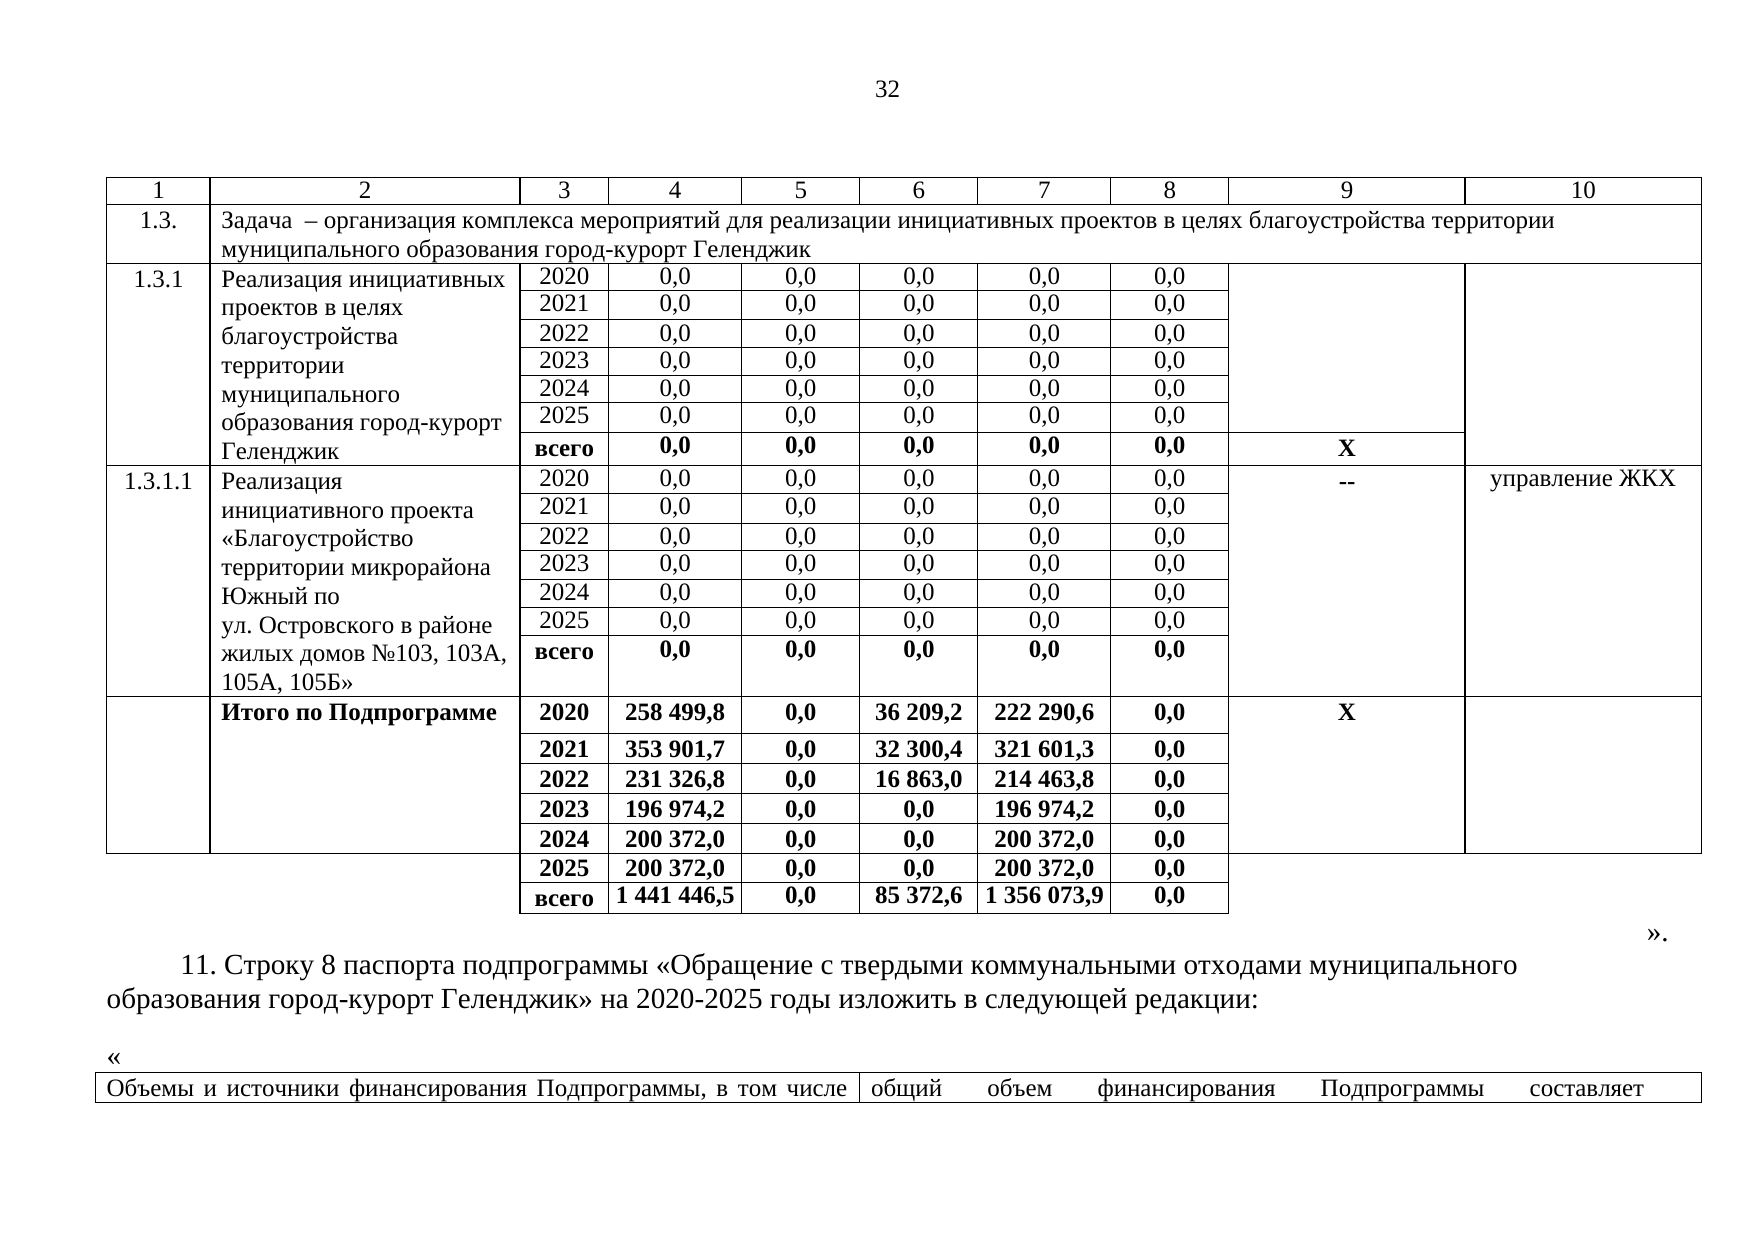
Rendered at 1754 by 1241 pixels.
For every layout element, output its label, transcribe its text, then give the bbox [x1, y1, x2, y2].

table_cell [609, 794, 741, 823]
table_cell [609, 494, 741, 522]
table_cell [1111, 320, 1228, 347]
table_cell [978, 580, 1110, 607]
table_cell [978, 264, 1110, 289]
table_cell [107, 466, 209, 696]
table_header 4 [609, 178, 741, 204]
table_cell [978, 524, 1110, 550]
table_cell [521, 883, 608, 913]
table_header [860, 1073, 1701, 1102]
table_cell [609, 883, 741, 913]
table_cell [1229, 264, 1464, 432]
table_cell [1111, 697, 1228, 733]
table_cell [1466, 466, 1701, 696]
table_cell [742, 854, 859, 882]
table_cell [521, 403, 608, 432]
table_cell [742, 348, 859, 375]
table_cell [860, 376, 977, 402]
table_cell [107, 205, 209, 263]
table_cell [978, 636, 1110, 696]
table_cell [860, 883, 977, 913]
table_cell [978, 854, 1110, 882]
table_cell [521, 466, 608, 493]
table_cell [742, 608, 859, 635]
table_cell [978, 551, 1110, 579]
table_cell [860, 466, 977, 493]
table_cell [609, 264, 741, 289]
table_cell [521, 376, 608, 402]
table_header 3 [521, 178, 608, 204]
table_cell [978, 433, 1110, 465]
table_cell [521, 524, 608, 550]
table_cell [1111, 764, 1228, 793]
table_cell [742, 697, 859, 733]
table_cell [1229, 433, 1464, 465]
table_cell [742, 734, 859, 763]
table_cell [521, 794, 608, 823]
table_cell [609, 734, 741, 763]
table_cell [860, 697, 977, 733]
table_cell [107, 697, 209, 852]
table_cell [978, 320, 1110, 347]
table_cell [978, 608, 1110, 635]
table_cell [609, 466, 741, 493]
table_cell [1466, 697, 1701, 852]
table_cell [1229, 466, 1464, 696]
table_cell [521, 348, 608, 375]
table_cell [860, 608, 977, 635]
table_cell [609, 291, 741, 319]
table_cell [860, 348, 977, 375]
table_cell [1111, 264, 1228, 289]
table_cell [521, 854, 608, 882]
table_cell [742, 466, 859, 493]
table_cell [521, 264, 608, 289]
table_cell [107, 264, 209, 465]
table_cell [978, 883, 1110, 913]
table_header 10 [1466, 178, 1701, 204]
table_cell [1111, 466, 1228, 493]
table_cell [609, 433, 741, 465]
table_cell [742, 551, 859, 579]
table_header 1 [107, 178, 209, 204]
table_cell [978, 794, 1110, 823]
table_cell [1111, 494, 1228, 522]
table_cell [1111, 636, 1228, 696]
text ». [106, 914, 1668, 947]
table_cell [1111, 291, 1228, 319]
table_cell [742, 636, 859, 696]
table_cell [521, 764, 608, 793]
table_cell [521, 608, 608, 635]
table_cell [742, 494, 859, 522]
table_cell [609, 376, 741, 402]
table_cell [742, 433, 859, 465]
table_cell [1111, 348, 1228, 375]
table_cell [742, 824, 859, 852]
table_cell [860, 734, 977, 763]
text « [106, 1038, 1668, 1072]
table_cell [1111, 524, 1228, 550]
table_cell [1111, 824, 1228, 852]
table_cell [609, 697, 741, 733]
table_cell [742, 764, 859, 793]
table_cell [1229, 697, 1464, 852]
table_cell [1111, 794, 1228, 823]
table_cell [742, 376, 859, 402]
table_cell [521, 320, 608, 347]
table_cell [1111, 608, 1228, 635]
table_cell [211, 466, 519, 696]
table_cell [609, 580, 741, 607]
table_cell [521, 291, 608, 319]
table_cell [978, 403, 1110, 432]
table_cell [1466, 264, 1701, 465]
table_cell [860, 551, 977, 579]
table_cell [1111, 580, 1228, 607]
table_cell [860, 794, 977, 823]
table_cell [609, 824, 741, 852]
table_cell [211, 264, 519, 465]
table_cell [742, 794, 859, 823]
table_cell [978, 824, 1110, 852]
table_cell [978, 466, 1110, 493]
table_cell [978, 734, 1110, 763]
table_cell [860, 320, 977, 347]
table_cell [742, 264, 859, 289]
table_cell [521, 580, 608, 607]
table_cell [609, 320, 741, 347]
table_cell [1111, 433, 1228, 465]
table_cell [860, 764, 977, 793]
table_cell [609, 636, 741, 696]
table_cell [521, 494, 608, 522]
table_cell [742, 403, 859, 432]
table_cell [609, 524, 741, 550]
table_header 2 [211, 178, 519, 204]
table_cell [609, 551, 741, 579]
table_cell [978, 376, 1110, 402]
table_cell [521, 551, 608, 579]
text 11. Строку 8 паспорта подпрограммы «Обращение с твердыми коммунальными отходами муниципального образования город-курорт Геленджик» на 2020-2025 годы изложить в следующей редакции: [106, 947, 1668, 1014]
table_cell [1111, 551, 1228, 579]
table_header 6 [860, 178, 977, 204]
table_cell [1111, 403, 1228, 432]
table_header 5 [742, 178, 859, 204]
table_header 7 [978, 178, 1110, 204]
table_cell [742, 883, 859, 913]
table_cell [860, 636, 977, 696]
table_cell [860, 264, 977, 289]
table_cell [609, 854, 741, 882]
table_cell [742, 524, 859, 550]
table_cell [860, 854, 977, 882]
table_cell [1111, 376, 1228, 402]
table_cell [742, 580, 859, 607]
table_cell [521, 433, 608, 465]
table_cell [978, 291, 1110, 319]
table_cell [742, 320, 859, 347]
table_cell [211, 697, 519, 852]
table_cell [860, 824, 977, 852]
table_header 9 [1229, 178, 1464, 204]
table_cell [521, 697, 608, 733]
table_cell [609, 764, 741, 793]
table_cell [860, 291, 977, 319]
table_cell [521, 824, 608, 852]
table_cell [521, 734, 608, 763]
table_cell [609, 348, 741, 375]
table_header 8 [1111, 178, 1228, 204]
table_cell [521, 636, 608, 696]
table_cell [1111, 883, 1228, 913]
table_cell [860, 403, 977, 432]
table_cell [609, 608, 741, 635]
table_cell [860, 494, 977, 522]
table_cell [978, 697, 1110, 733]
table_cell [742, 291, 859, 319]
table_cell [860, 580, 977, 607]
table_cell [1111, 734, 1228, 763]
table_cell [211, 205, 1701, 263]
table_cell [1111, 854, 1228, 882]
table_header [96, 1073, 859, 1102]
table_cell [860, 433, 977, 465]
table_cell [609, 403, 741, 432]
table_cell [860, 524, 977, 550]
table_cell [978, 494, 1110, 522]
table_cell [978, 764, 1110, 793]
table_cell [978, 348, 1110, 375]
